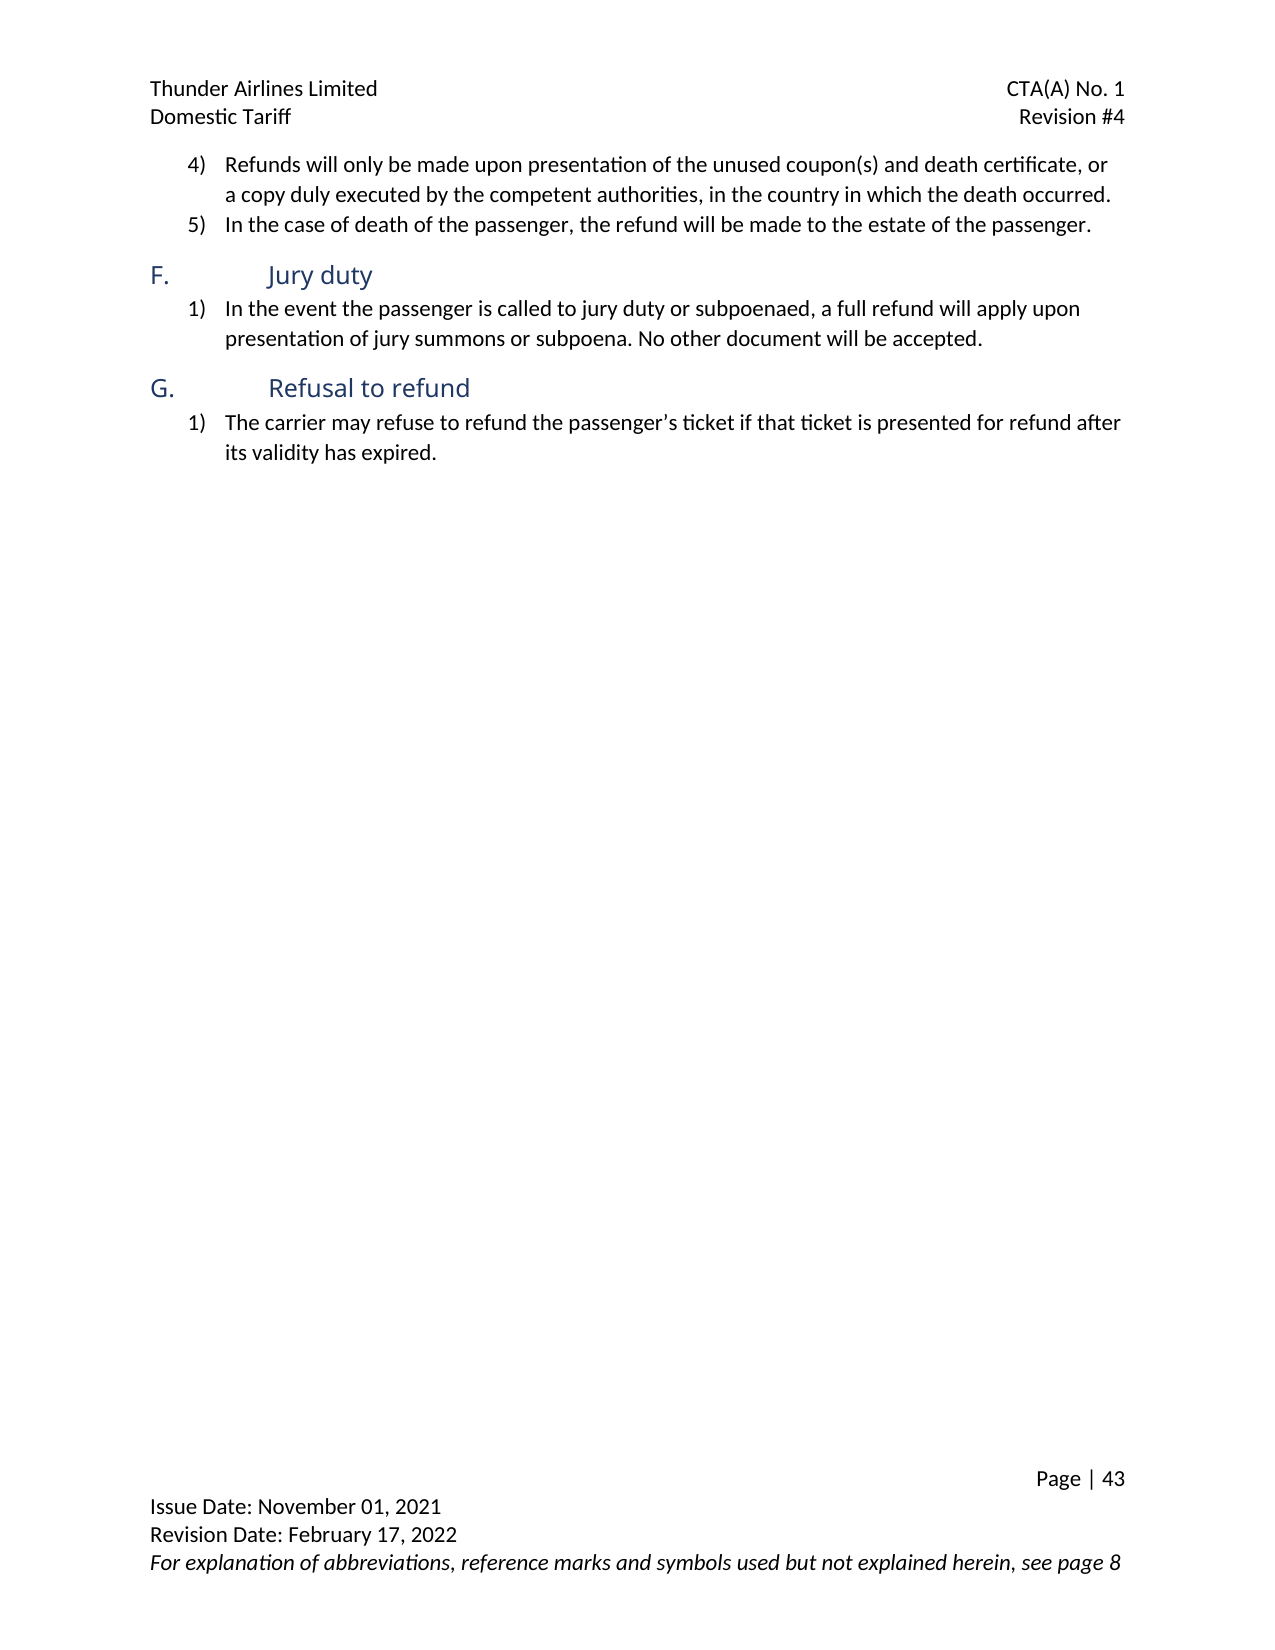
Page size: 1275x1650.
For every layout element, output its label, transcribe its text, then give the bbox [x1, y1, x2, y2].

subtitle F. Jury duty [150, 257, 1125, 291]
subtitle G. Refusal to refund [150, 371, 1125, 405]
list Refunds will only be made upon presentation of the unused coupon(s) and death certificate, or a copy duly executed by the competent authorities, in the country in which the death occurred. [187, 150, 1125, 208]
list In the case of death of the passenger, the refund will be made to the estate of the passenger. [187, 210, 1125, 238]
list The carrier may refuse to refund the passenger’s ticket if that ticket is presented for refund after its validity has expired. [187, 408, 1125, 466]
list In the event the passenger is called to jury duty or subpoenaed, a full refund will apply upon presentation of jury summons or subpoena. No other document will be accepted. [187, 294, 1125, 352]
